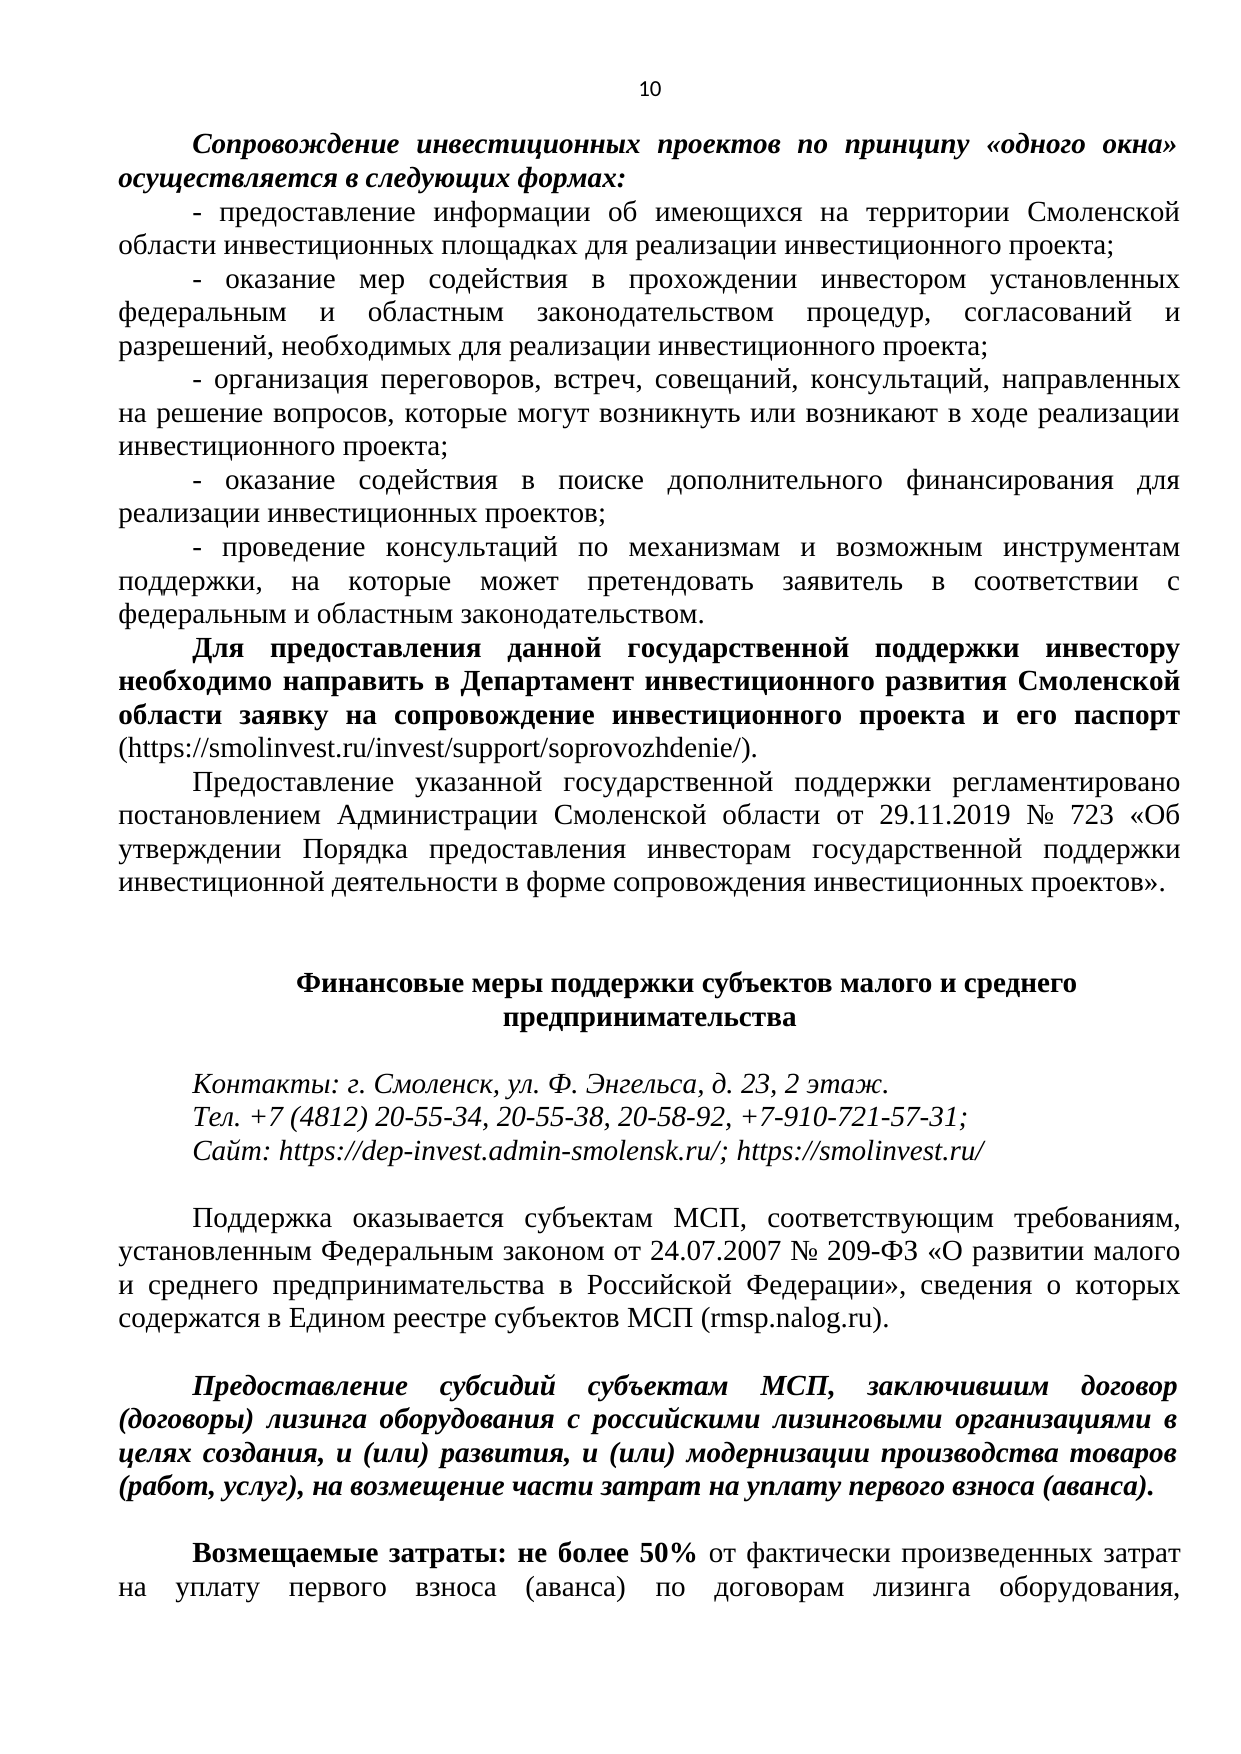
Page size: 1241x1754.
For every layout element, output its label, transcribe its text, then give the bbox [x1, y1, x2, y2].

text Для предоставления данной государственной поддержки инвестору необходимо направить в Департамент инвестиционного развития Смоленской области заявку на сопровождение инвестиционного проекта и его паспорт (https://smolinvest.ru/invest/support/soprovozhdenie/). [118, 630, 1181, 764]
text Контакты: г. Смоленск, ул. Ф. Энгельса, д. 23, 2 этаж. [118, 1066, 1181, 1099]
text Поддержка оказывается субъектам МСП, соответствующим требованиям, установленным Федеральным законом от 24.07.2007 № 209-ФЗ «О развитии малого и среднего предпринимательства в Российской Федерации», сведения о которых содержатся в Едином реестре субъектов МСП (rmsp.nalog.ru). [118, 1200, 1181, 1334]
text - оказание содействия в поиске дополнительного финансирования для реализации инвестиционных проектов; [118, 462, 1181, 529]
text Сайт: https://dep-invest.admin-smolensk.ru/; https://smolinvest.ru/ [118, 1133, 1181, 1166]
text Тел. +7 (4812) 20-55-34, 20-55-38, 20-58-92, +7-910-721-57-31; [118, 1099, 1181, 1133]
text Предоставление субсидий субъектам МСП, заключившим договор (договоры) лизинга оборудования с российскими лизинговыми организациями в целях создания, и (или) развития, и (или) модернизации производства товаров (работ, услуг), на возмещение части затрат на уплату первого взноса (аванса). [118, 1368, 1181, 1502]
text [118, 1535, 1181, 1602]
text Сопровождение инвестиционных проектов по принципу «одного окна» осуществляется в следующих формах: [118, 127, 1181, 194]
subtitle Финансовые меры поддержки субъектов малого и среднего предпринимательства [118, 965, 1181, 1032]
text - проведение консультаций по механизмам и возможным инструментам поддержки, на которые может претендовать заявитель в соответствии с федеральным и областным законодательством. [118, 529, 1181, 630]
text Предоставление указанной государственной поддержки регламентировано постановлением Администрации Смоленской области от 29.11.2019 № 723 «Об утверждении Порядка предоставления инвесторам государственной поддержки инвестиционной деятельности в форме сопровождения инвестиционных проектов». [118, 764, 1181, 898]
text - организация переговоров, встреч, совещаний, консультаций, направленных на решение вопросов, которые могут возникнуть или возникают в ходе реализации инвестиционного проекта; [118, 361, 1181, 462]
text - оказание мер содействия в прохождении инвестором установленных федеральным и областным законодательством процедур, согласований и разрешений, необходимых для реализации инвестиционного проекта; [118, 261, 1181, 361]
text - предоставление информации об имеющихся на территории Смоленской области инвестиционных площадках для реализации инвестиционного проекта; [118, 194, 1181, 261]
